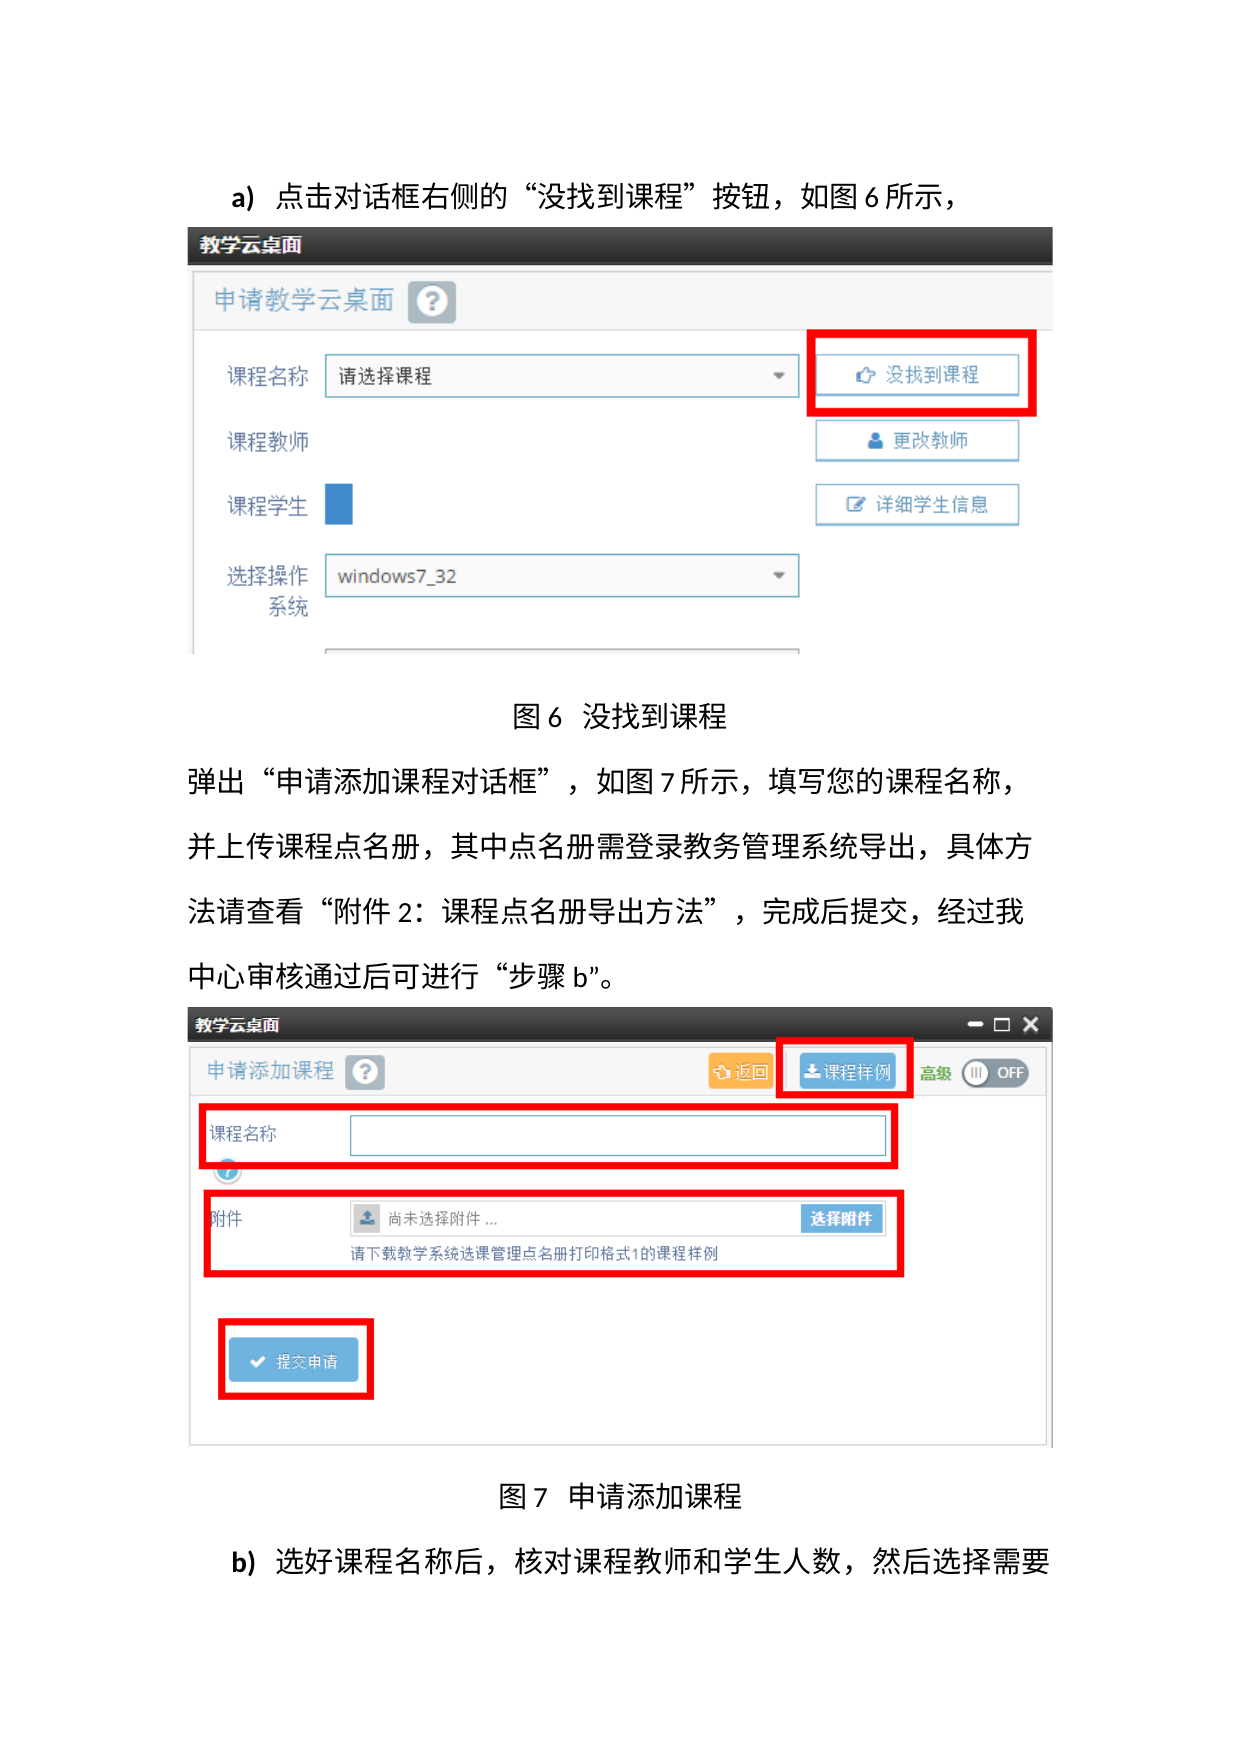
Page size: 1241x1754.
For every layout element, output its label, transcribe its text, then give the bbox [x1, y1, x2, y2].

text 图7 申请添加课程 [187, 1462, 1053, 1527]
picture [187, 1007, 1053, 1448]
text 图6 没找到课程 [187, 682, 1053, 747]
picture [187, 227, 1053, 654]
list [231, 1527, 1053, 1592]
list 点击对话框右侧的“没找到课程”按钮，如图6所示， [231, 162, 1053, 227]
text 弹出“申请添加课程对话框”，如图7所示，填写您的课程名称，并上传课程点名册，其中点名册需登录教务管理系统导出，具体方法请查看“附件2：课程点名册导出方法”，完成后提交，经过我中心审核通过后可进行“步骤b”。 [187, 747, 1053, 1007]
